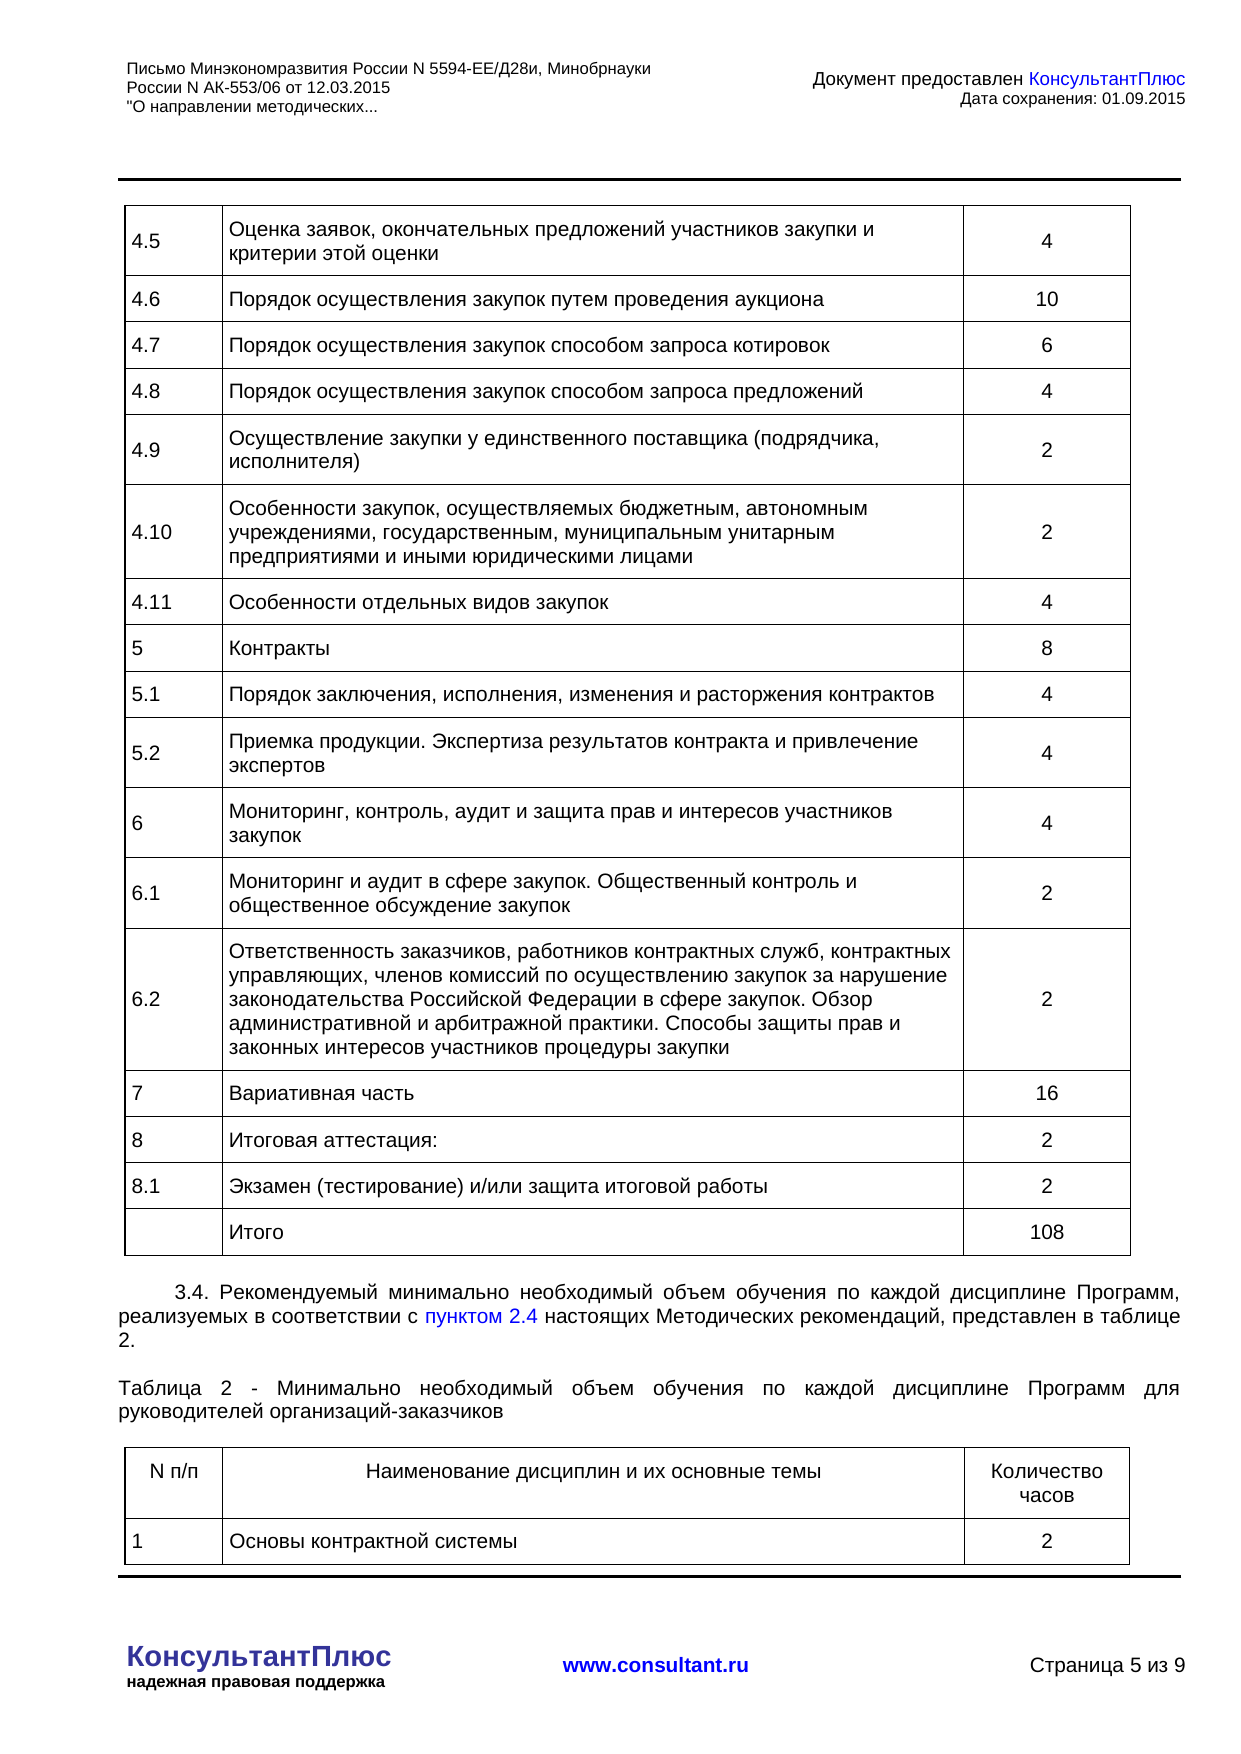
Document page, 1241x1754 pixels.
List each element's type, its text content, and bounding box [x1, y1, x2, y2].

table_cell 108 [964, 1209, 1130, 1254]
table_cell 2 [964, 485, 1130, 578]
table_cell Экзамен (тестирование) и/или защита итоговой работы [223, 1163, 963, 1208]
table_cell Контракты [223, 625, 963, 671]
table_cell Приемка продукции. Экспертиза результатов контракта и привлечение экспертов [223, 718, 963, 787]
table_cell 6 [964, 322, 1130, 367]
table_cell 4 [964, 579, 1130, 624]
table_cell 4 [964, 718, 1130, 787]
table_cell Мониторинг, контроль, аудит и защита прав и интересов участников закупок [223, 788, 963, 857]
table_cell Основы контрактной системы [223, 1519, 964, 1564]
table_header N п/п [126, 1448, 222, 1517]
table_cell 4.6 [126, 276, 222, 321]
table_cell 5.1 [126, 672, 222, 717]
table_cell Осуществление закупки у единственного поставщика (подрядчика, исполнителя) [223, 415, 963, 484]
table_cell Порядок осуществления закупок способом запроса котировок [223, 322, 963, 367]
table_cell 6.1 [126, 858, 222, 927]
table_cell 4.5 [126, 206, 222, 275]
table_cell 2 [964, 858, 1130, 927]
table_cell 2 [964, 1163, 1130, 1208]
table_cell 8.1 [126, 1163, 222, 1208]
table_cell Особенности закупок, осуществляемых бюджетным, автономным учреждениями, государственным, муниципальным унитарным предприятиями и иными юридическими лицами [223, 485, 963, 578]
table_cell 2 [964, 1117, 1130, 1162]
table_cell 10 [964, 276, 1130, 321]
table_cell Ответственность заказчиков, работников контрактных служб, контрактных управляющих, членов комиссий по осуществлению закупок за нарушение законодательства Российской Федерации в сфере закупок. Обзор административной и арбитражной практики. Способы защиты прав и законных интересов участников процедуры закупки [223, 929, 963, 1069]
table_cell 7 [126, 1071, 222, 1116]
table_cell 8 [964, 625, 1130, 671]
table_cell 6.2 [126, 929, 222, 1069]
table_cell 1 [126, 1519, 222, 1564]
table_cell 4 [964, 369, 1130, 414]
text 3.4. Рекомендуемый минимально необходимый объем обучения по каждой дисциплине Программ, реализуемых в соответствии с пунктом 2.4 настоящих Методических рекомендаций, представлен в таблице 2. [118, 1279, 1181, 1351]
table_header Количество часов [965, 1448, 1129, 1517]
table_cell 5 [126, 625, 222, 671]
table_cell 2 [964, 929, 1130, 1069]
table_cell 4.9 [126, 415, 222, 484]
table_cell 4.7 [126, 322, 222, 367]
table_cell 4 [964, 672, 1130, 717]
table_cell Итого [223, 1209, 963, 1254]
table_cell 2 [964, 415, 1130, 484]
table_cell 6 [126, 788, 222, 857]
table_cell Итоговая аттестация: [223, 1117, 963, 1162]
table_cell Особенности отдельных видов закупок [223, 579, 963, 624]
table_cell 5.2 [126, 718, 222, 787]
table_cell 4.10 [126, 485, 222, 578]
table_cell 16 [964, 1071, 1130, 1116]
table_cell Вариативная часть [223, 1071, 963, 1116]
table_cell 4 [964, 206, 1130, 275]
table_cell 4.8 [126, 369, 222, 414]
table_cell 4.11 [126, 579, 222, 624]
table_cell 8 [126, 1117, 222, 1162]
table_cell [126, 1209, 222, 1254]
table_cell Порядок заключения, исполнения, изменения и расторжения контрактов [223, 672, 963, 717]
table_cell Порядок осуществления закупок путем проведения аукциона [223, 276, 963, 321]
table_cell 2 [965, 1519, 1129, 1564]
text Таблица 2 - Минимально необходимый объем обучения по каждой дисциплине Программ для руководителей организаций-заказчиков [118, 1375, 1181, 1423]
table_cell 4 [964, 788, 1130, 857]
table_cell Оценка заявок, окончательных предложений участников закупки и критерии этой оценки [223, 206, 963, 275]
table_cell Мониторинг и аудит в сфере закупок. Общественный контроль и общественное обсуждение закупок [223, 858, 963, 927]
table_header Наименование дисциплин и их основные темы [223, 1448, 964, 1517]
table_cell Порядок осуществления закупок способом запроса предложений [223, 369, 963, 414]
